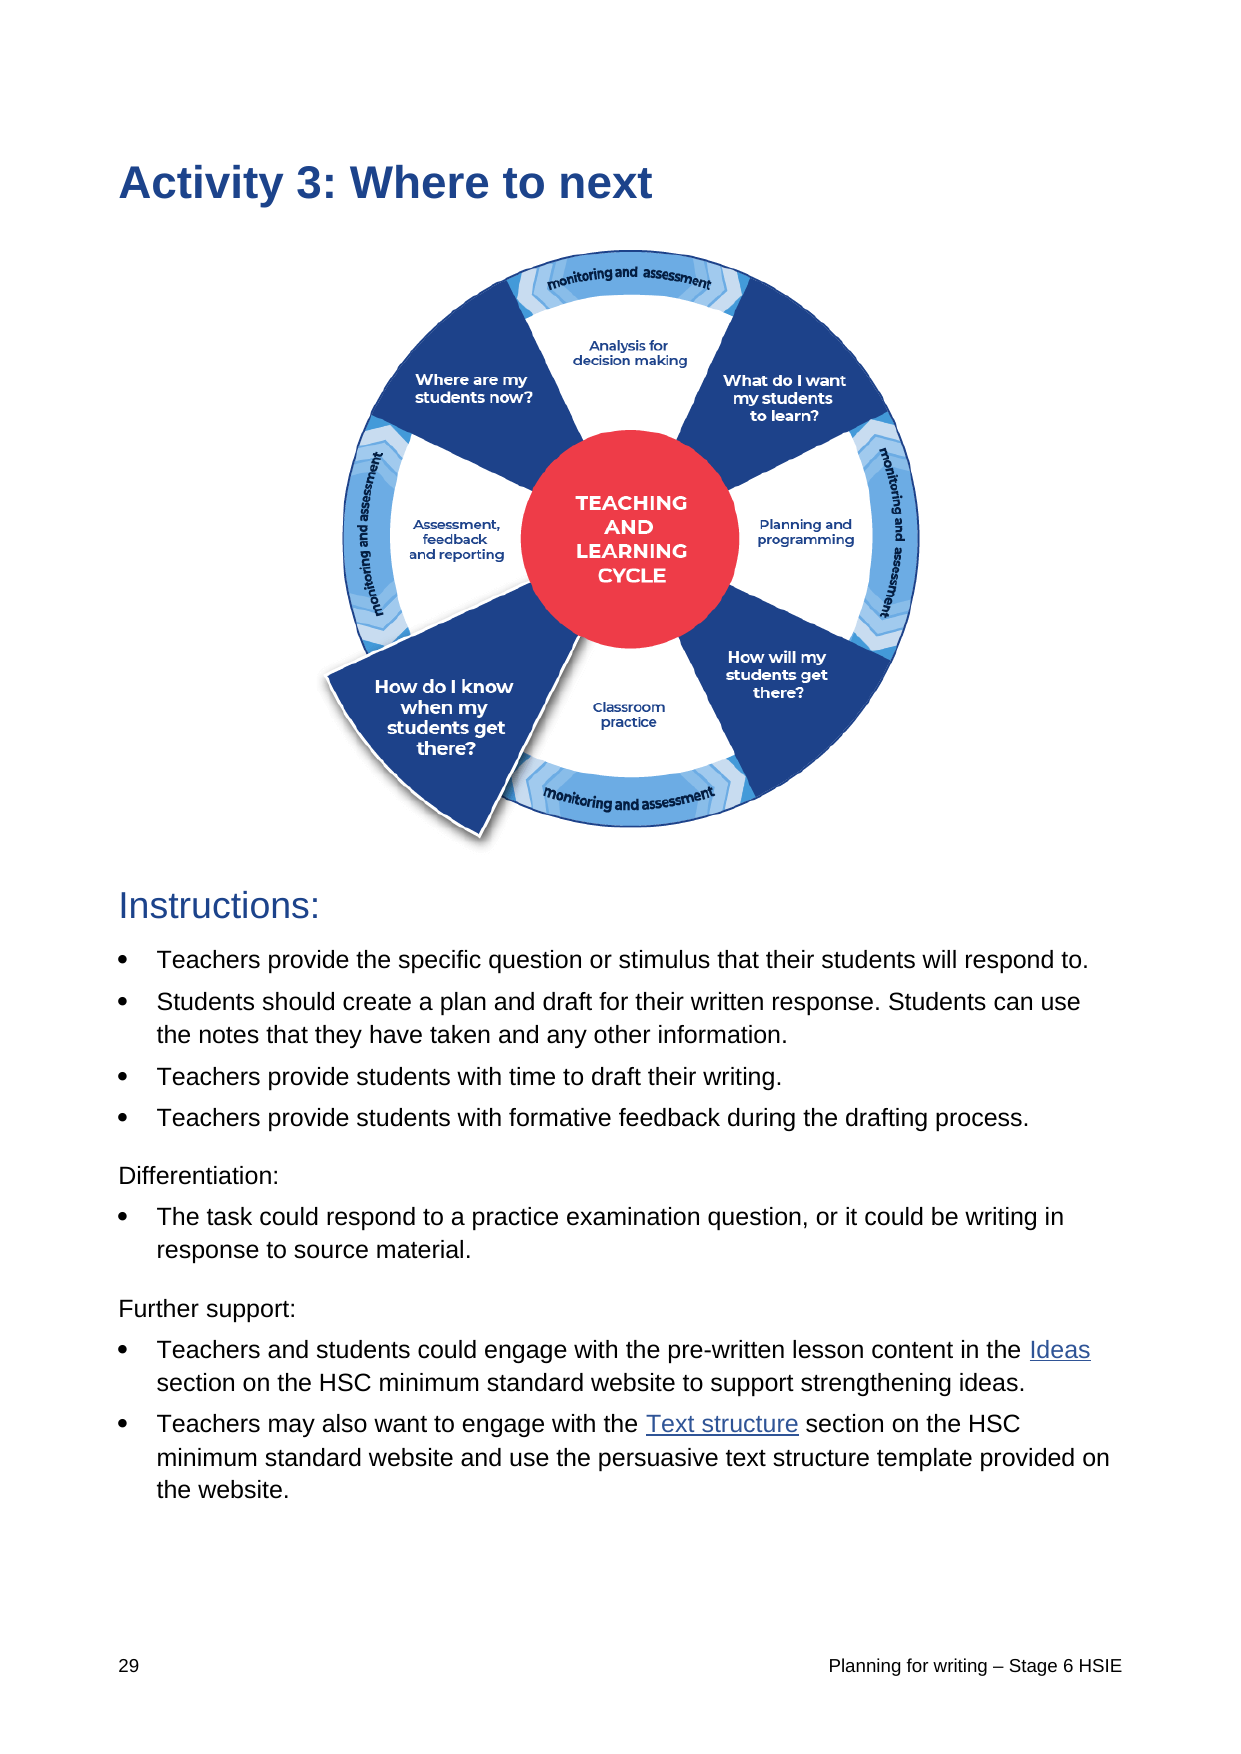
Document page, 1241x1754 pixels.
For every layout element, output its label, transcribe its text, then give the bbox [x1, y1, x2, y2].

list Teachers provide students with time to draft their writing. [118, 1061, 1122, 1090]
list Teachers provide students with formative feedback during the drafting process. [118, 1103, 1122, 1132]
subtitle Instructions: [118, 883, 1122, 927]
list The task could respond to a practice examination question, or it could be writing in response to source material. [118, 1202, 1122, 1264]
subtitle Activity 3: Where to next [118, 156, 1122, 208]
text Differentiation: [118, 1161, 1122, 1190]
list Students should create a plan and draft for their written response. Students can use the notes that they have taken and any other information. [118, 987, 1122, 1049]
list Teachers may also want to engage with the Text structure section on the HSC minimum standard website and use the persuasive text structure template provided on the website. [118, 1409, 1122, 1504]
list Teachers and students could engage with the pre-written lesson content in the Ideas section on the HSC minimum standard website to support strengthening ideas. [118, 1335, 1122, 1397]
list Teachers provide the specific question or stimulus that their students will respond to. [118, 946, 1122, 974]
text Further support: [118, 1293, 1122, 1322]
picture [316, 241, 924, 855]
